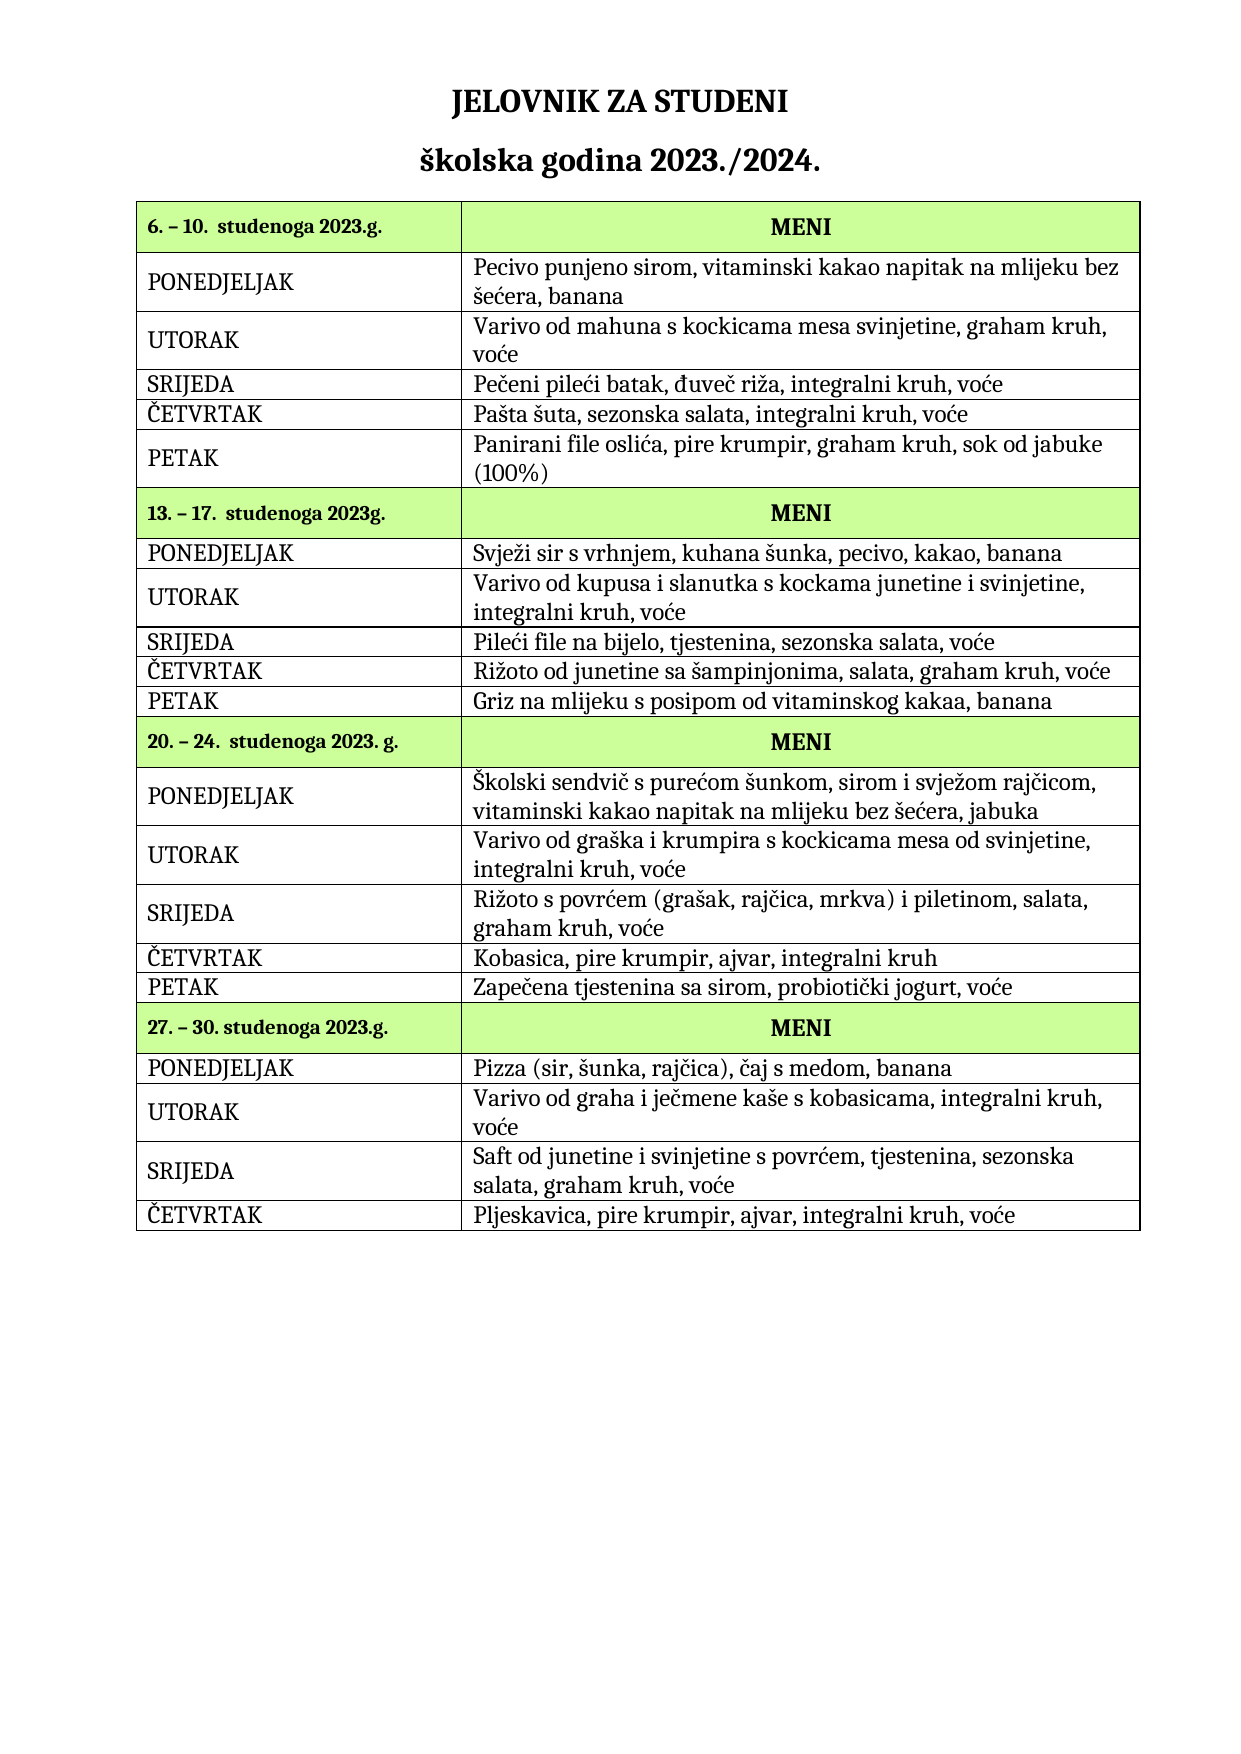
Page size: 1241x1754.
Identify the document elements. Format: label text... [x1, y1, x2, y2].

table_cell Varivo od graška i krumpira s kockicama mesa od svinjetine, integralni kruh, voće [462, 826, 1139, 884]
table_cell PONEDJELJAK [137, 253, 461, 311]
table_cell PETAK [137, 687, 461, 716]
table_cell Varivo od kupusa i slanutka s kockama junetine i svinjetine, integralni kruh, voće [462, 569, 1139, 626]
table_cell SRIJEDA [137, 628, 461, 656]
table_cell PONEDJELJAK [137, 768, 461, 825]
table_cell Griz na mlijeku s posipom od vitaminskog kakaa, banana [462, 687, 1139, 716]
table_cell Svježi sir s vrhnjem, kuhana šunka, pecivo, kakao, banana [462, 539, 1139, 568]
table_cell PETAK [137, 973, 461, 1002]
table_cell ČETVRTAK [137, 1201, 461, 1229]
text JELOVNIK ZA STUDENI [106, 83, 1134, 121]
table_cell 27. – 30. studenoga 2023.g. [137, 1003, 461, 1053]
table_cell Pašta šuta, sezonska salata, integralni kruh, voće [462, 400, 1139, 429]
table_cell MENI [462, 717, 1139, 767]
table_header 6. – 10. studenoga 2023.g. [137, 202, 461, 252]
table_cell UTORAK [137, 312, 461, 369]
table_cell PONEDJELJAK [137, 1054, 461, 1083]
table_cell Pizza (sir, šunka, rajčica), čaj s medom, banana [462, 1054, 1139, 1083]
table_cell Rižoto od junetine sa šampinjonima, salata, graham kruh, voće [462, 657, 1139, 686]
table_cell PETAK [137, 430, 461, 487]
table_cell ČETVRTAK [137, 944, 461, 972]
table_cell Pljeskavica, pire krumpir, ajvar, integralni kruh, voće [462, 1201, 1139, 1229]
table_cell UTORAK [137, 826, 461, 884]
table_cell Varivo od mahuna s kockicama mesa svinjetine, graham kruh, voće [462, 312, 1139, 369]
table_cell Pecivo punjeno sirom, vitaminski kakao napitak na mlijeku bez šećera, banana [462, 253, 1139, 311]
table_cell Pečeni pileći batak, đuveč riža, integralni kruh, voće [462, 370, 1139, 399]
table_cell ČETVRTAK [137, 657, 461, 686]
table_cell Kobasica, pire krumpir, ajvar, integralni kruh [462, 944, 1139, 972]
table_cell UTORAK [137, 569, 461, 626]
table_cell SRIJEDA [137, 1142, 461, 1200]
table_cell Saft od junetine i svinjetine s povrćem, tjestenina, sezonska salata, graham kruh, voće [462, 1142, 1139, 1200]
table_cell Varivo od graha i ječmene kaše s kobasicama, integralni kruh, voće [462, 1084, 1139, 1141]
table_cell MENI [462, 1003, 1139, 1053]
table_cell SRIJEDA [137, 885, 461, 942]
table_cell ČETVRTAK [137, 400, 461, 429]
table_cell Zapečena tjestenina sa sirom, probiotički jogurt, voće [462, 973, 1139, 1002]
table_header MENI [462, 202, 1139, 252]
table_cell 20. – 24. studenoga 2023. g. [137, 717, 461, 767]
table_cell UTORAK [137, 1084, 461, 1141]
table_cell Pileći file na bijelo, tjestenina, sezonska salata, voće [462, 628, 1139, 656]
table_cell 13. – 17. studenoga 2023g. [137, 488, 461, 538]
text školska godina 2023./2024. [106, 142, 1134, 180]
table_cell Školski sendvič s purećom šunkom, sirom i svježom rajčicom, vitaminski kakao napitak na mlijeku bez šećera, jabuka [462, 768, 1139, 825]
table_cell SRIJEDA [137, 370, 461, 399]
table_cell PONEDJELJAK [137, 539, 461, 568]
table_cell Rižoto s povrćem (grašak, rajčica, mrkva) i piletinom, salata, graham kruh, voće [462, 885, 1139, 942]
table_cell Panirani file oslića, pire krumpir, graham kruh, sok od jabuke (100%) [462, 430, 1139, 487]
table_cell MENI [462, 488, 1139, 538]
